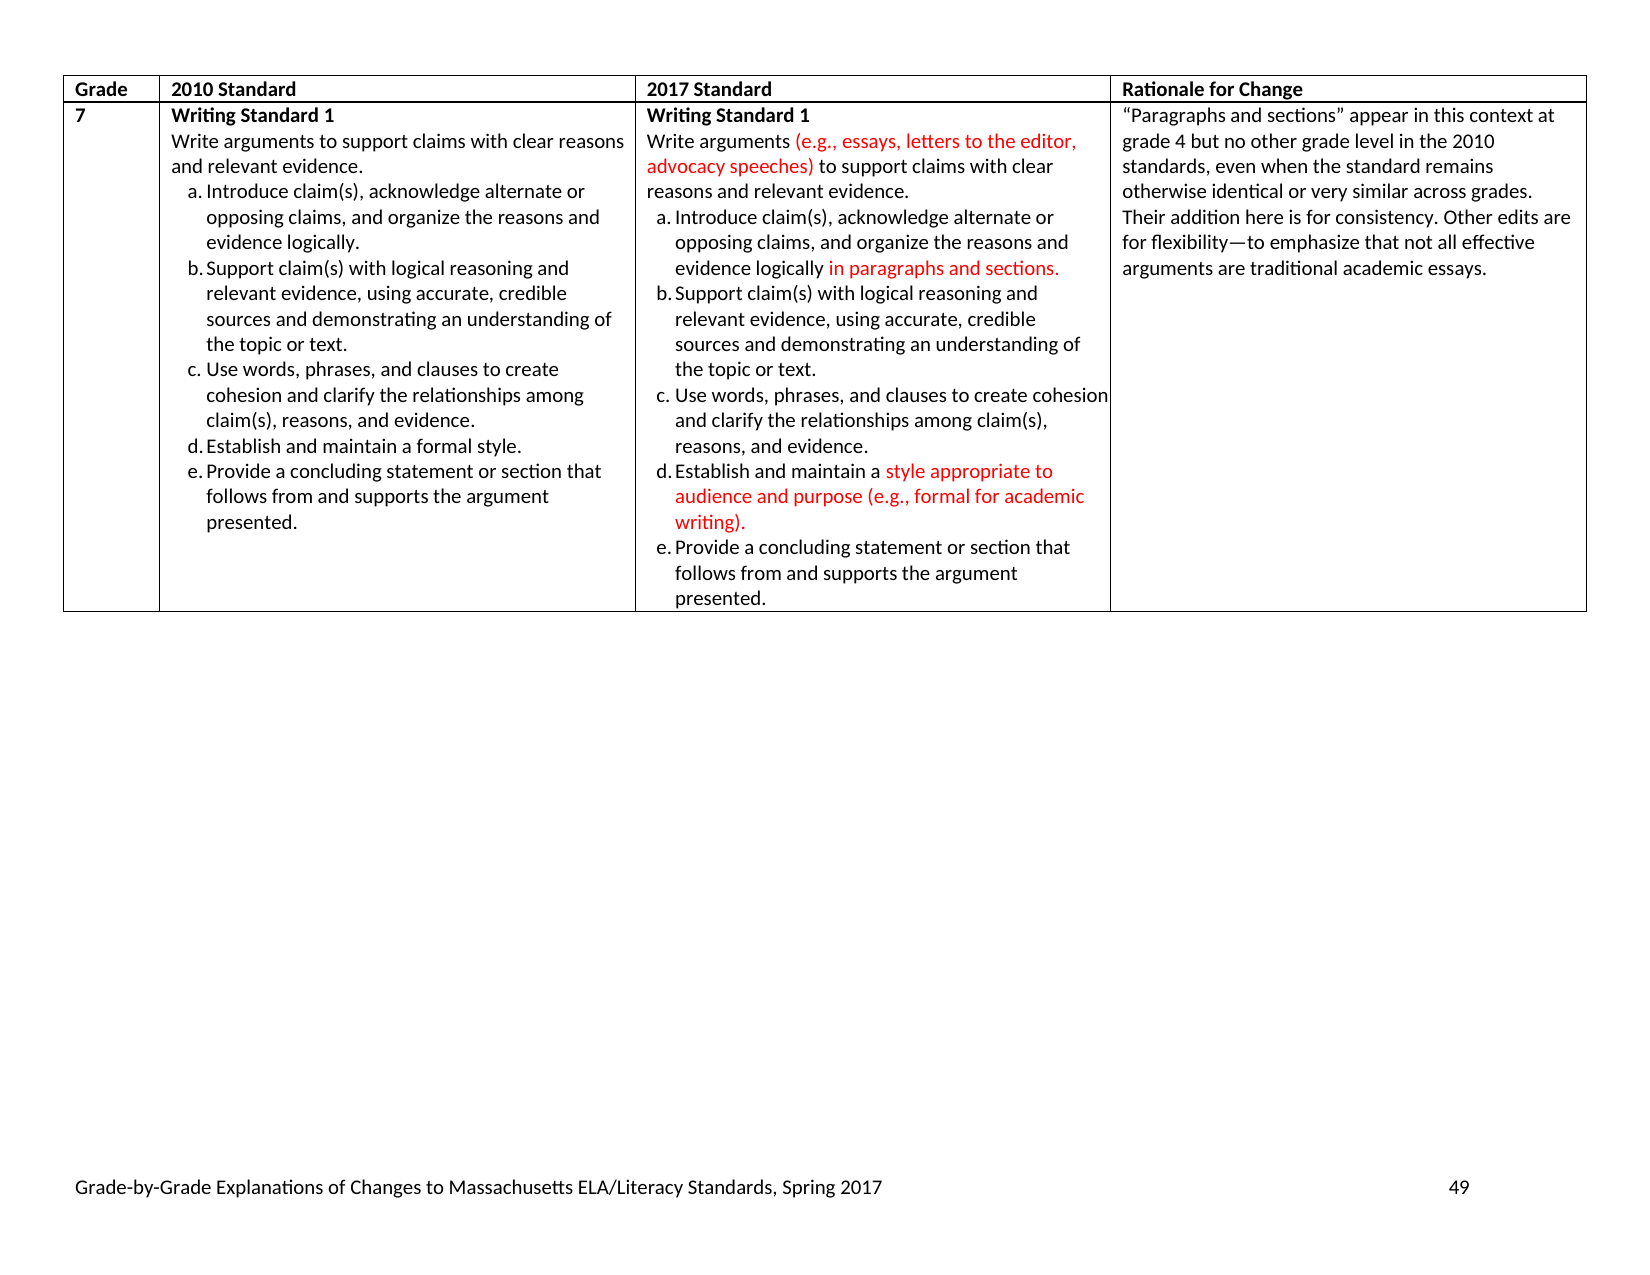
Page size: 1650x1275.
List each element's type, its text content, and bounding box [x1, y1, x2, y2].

table_cell “Paragraphs and sections” appear in this context at grade 4 but no other grade level in the 2010 standards, even when the standard remains otherwise identical or very similar across grades. Their addition here is for consistency. Other edits are for flexibility—to emphasize that not all effective arguments are traditional academic essays. [1111, 103, 1586, 611]
table_cell 7 [64, 103, 159, 611]
table_cell Writing Standard 1 Write arguments (e.g., essays, letters to the editor, advocacy speeches) to support claims with clear reasons and relevant evidence. a. Introduce claim(s), acknowledge alternate or opposing claims, and organize the reasons and evidence logically in paragraphs and sections. b. Support claim(s) with logical reasoning and relevant evidence, using accurate, credible sources and demonstrating an understanding of the topic or text. c. Use words, phrases, and clauses to create cohesion and clarify the relationships among claim(s), reasons, and evidence. d. Establish and maintain a style appropriate to audience and purpose (e.g., formal for academic writing). e. Provide a concluding statement or section that follows from and supports the argument presented. [636, 103, 1110, 611]
table_header 2010 Standard [160, 76, 635, 101]
table_header Grade [64, 76, 159, 101]
table_header Rationale for Change [1111, 76, 1586, 101]
table_cell Writing Standard 1 Write arguments to support claims with clear reasons and relevant evidence. a. Introduce claim(s), acknowledge alternate or opposing claims, and organize the reasons and evidence logically. b. Support claim(s) with logical reasoning and relevant evidence, using accurate, credible sources and demonstrating an understanding of the topic or text. c. Use words, phrases, and clauses to create cohesion and clarify the relationships among claim(s), reasons, and evidence. d. Establish and maintain a formal style. e. Provide a concluding statement or section that follows from and supports the argument presented. [160, 103, 635, 611]
table_header 2017 Standard [636, 76, 1110, 101]
